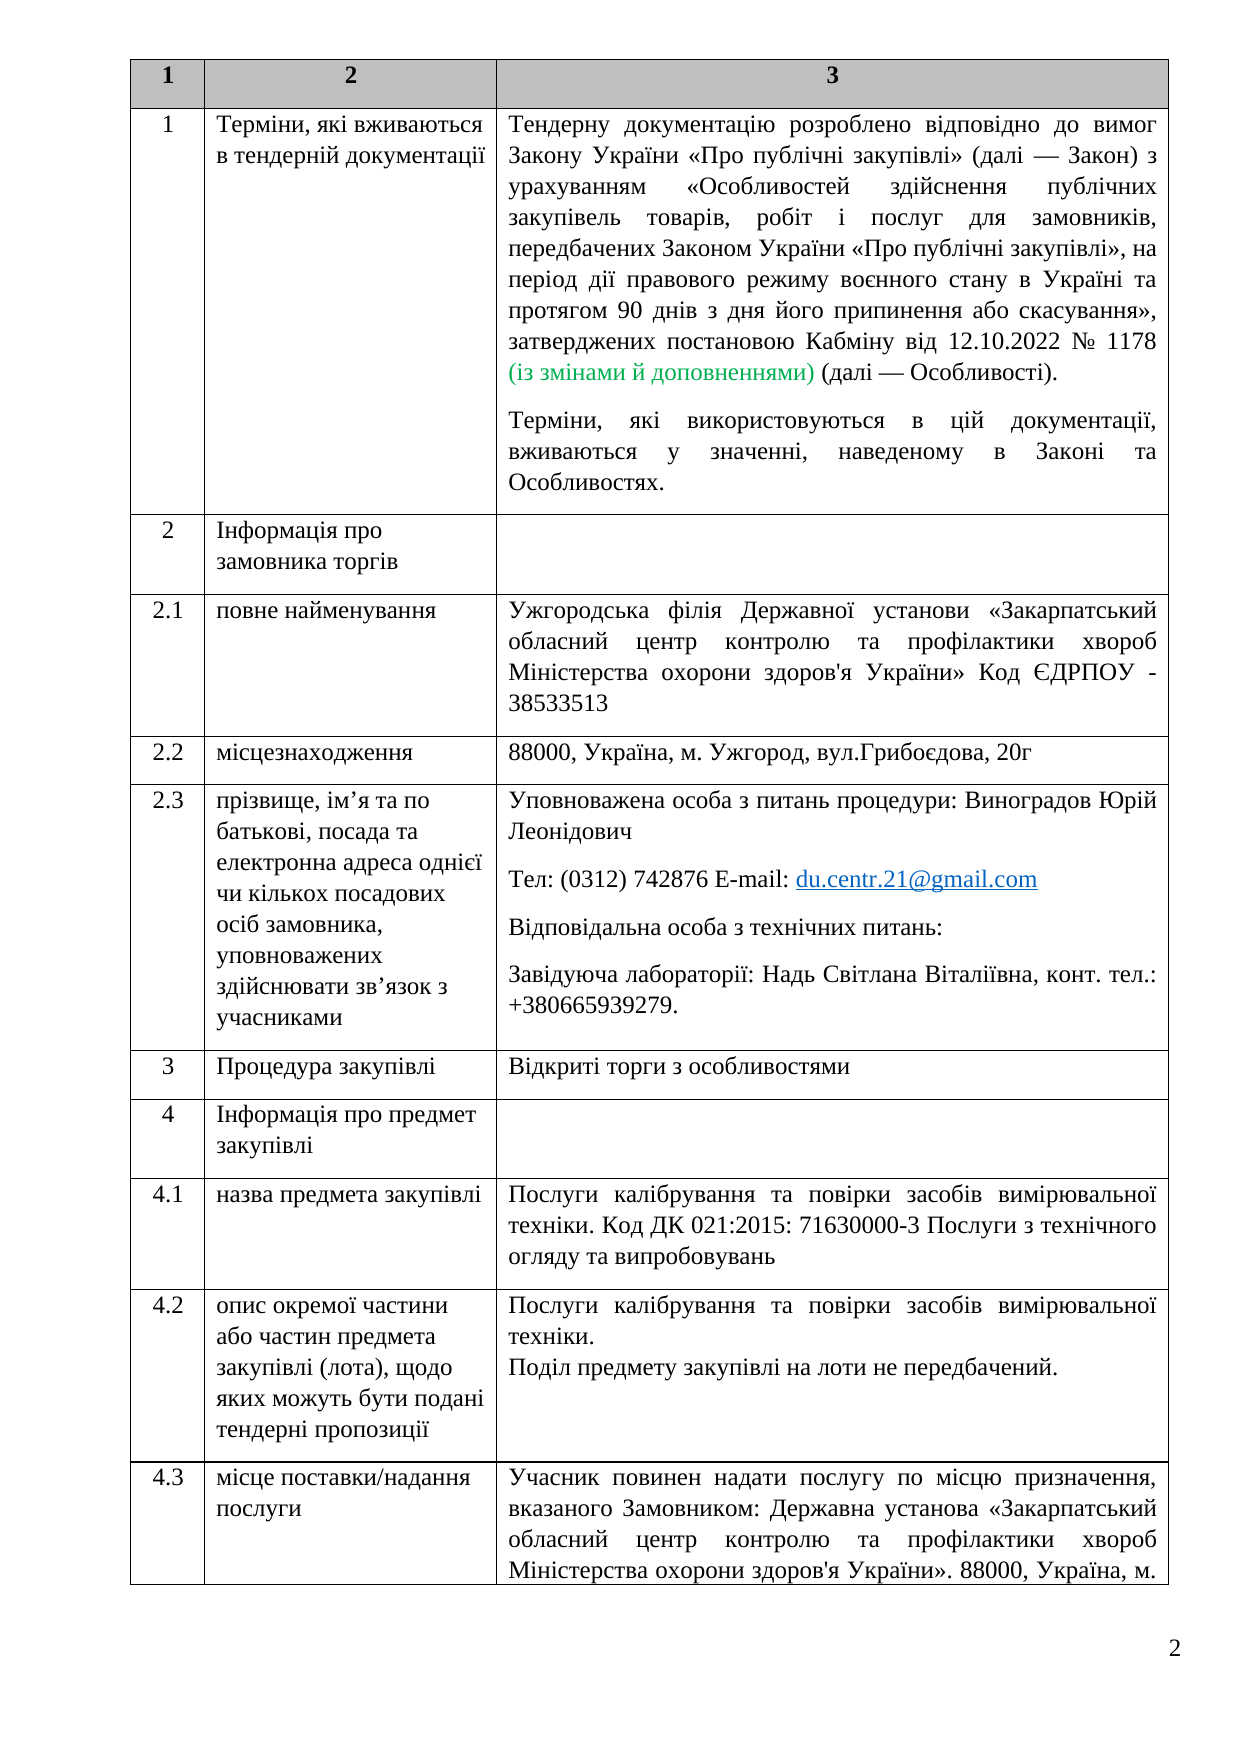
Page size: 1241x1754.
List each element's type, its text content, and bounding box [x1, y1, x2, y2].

table_header 1 [131, 60, 204, 108]
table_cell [205, 1463, 496, 1584]
table_cell Ужгородська філія Державної установи «Закарпатський обласний центр контролю та профілактики хвороб Міністерства охорони здоров'я України» Код ЄДРПОУ - 38533513 [497, 595, 1168, 736]
table_cell Послуги калібрування та повірки засобів вимірювальної техніки. Поділ предмету закупівлі на лоти не передбачений. [497, 1290, 1168, 1461]
table_cell Інформація про предмет закупівлі [205, 1100, 496, 1178]
table_cell 2.1 [131, 595, 204, 736]
table_cell прізвище, ім’я та по батькові, посада та електронна адреса однієї чи кількох посадових осіб замовника, уповноважених здійснювати зв’язок з учасниками [205, 785, 496, 1050]
table_cell Процедура закупівлі [205, 1051, 496, 1098]
table_cell [497, 1100, 1168, 1178]
table_cell [497, 515, 1168, 594]
table_cell 4.2 [131, 1290, 204, 1461]
table_cell Відкриті торги з особливостями [497, 1051, 1168, 1098]
table_cell 3 [131, 1051, 204, 1098]
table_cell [497, 1463, 1168, 1584]
table_cell 4 [131, 1100, 204, 1178]
table_cell Тендерну документацію розроблено відповідно до вимог Закону України «Про публічні закупівлі» (далі — Закон) з урахуванням «Особливостей здійснення публічних закупівель товарів, робіт і послуг для замовників, передбачених Законом України «Про публічні закупівлі», на період дії правового режиму воєнного стану в Україні та протягом 90 днів з дня його припинення або скасування», затверджених постановою Кабміну від 12.10.2022 № 1178 (із змінами й доповненнями) (далі — Особливості). Терміни, які використовуються в цій документації, вживаються у значенні, наведеному в Законі та Особливостях. [497, 109, 1168, 514]
table_cell Послуги калібрування та повірки засобів вимірювальної техніки. Код ДК 021:2015: 71630000-3 Послуги з технічного огляду та випробовувань [497, 1179, 1168, 1289]
table_cell Терміни, які вживаються в тендерній документації [205, 109, 496, 514]
table_cell 2.2 [131, 737, 204, 784]
table_cell Інформація про замовника торгів [205, 515, 496, 594]
table_cell 2.3 [131, 785, 204, 1050]
table_cell 2 [131, 515, 204, 594]
table_header 3 [497, 60, 1168, 108]
table_cell назва предмета закупівлі [205, 1179, 496, 1289]
table_cell Уповноважена особа з питань процедури: Виноградов Юрій Леонідович Тел: (0312) 742876 Е-mail: du.centr.21@gmail.com Відповідальна особа з технічних питань: Завідуюча лабораторії: Надь Світлана Віталіївна, конт. тел.: +380665939279. [497, 785, 1168, 1050]
table_header 2 [205, 60, 496, 108]
table_cell опис окремої частини або частин предмета закупівлі (лота), щодо яких можуть бути подані тендерні пропозиції [205, 1290, 496, 1461]
table_cell 4.1 [131, 1179, 204, 1289]
table_cell 4.3 [131, 1463, 204, 1584]
table_cell 1 [131, 109, 204, 514]
table_cell місцезнаходження [205, 737, 496, 784]
table_cell 88000, Україна, м. Ужгород, вул.Грибоєдова, 20г [497, 737, 1168, 784]
table_cell повне найменування [205, 595, 496, 736]
